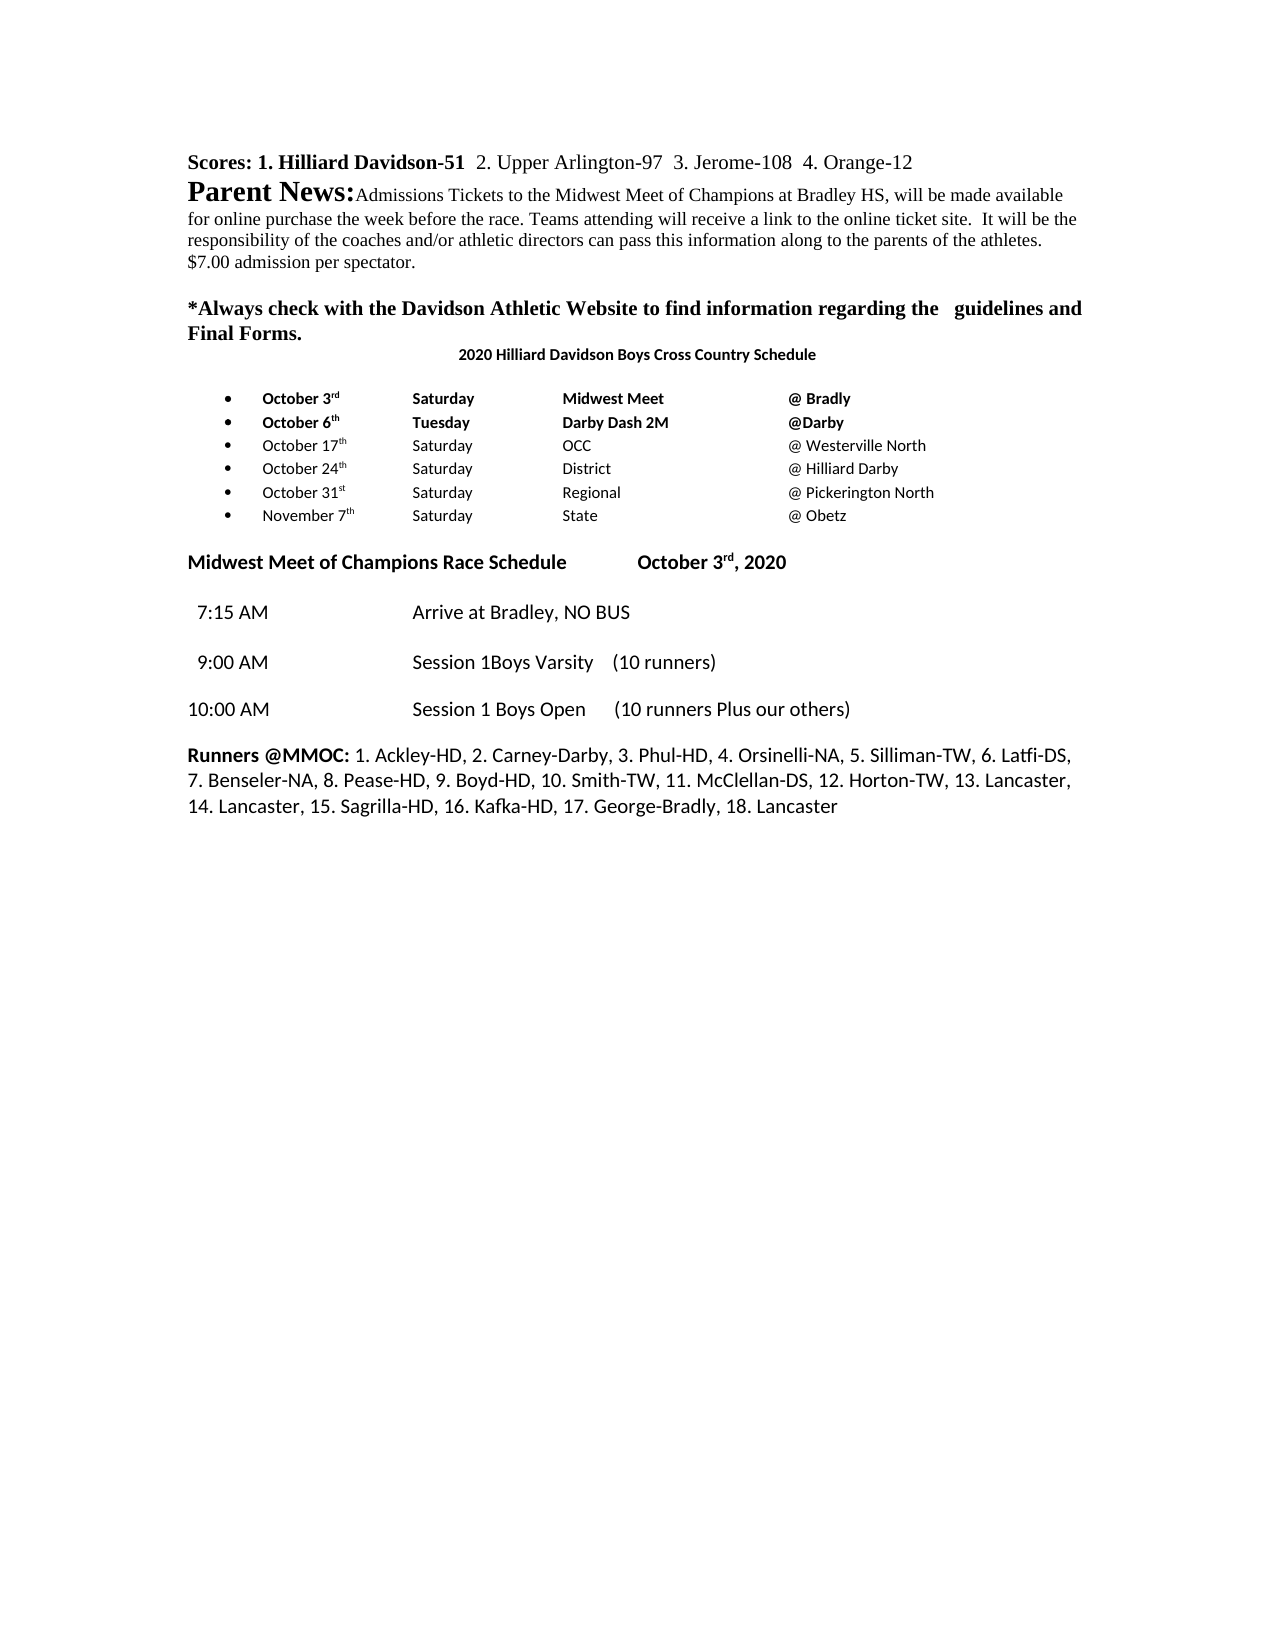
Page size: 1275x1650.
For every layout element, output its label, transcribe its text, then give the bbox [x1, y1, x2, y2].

list November 7th Saturday State @ Obetz [225, 505, 1087, 526]
text Parent News:Admissions Tickets to the Midwest Meet of Champions at Bradley HS, will be made available for online purchase the week before the race. Teams attending will receive a link to the online ticket site. It will be the responsibility of the coaches and/or athletic directors can pass this information along to the parents of the athletes. $7.00 admission per spectator. [187, 174, 1087, 272]
text Runners @MMOC: 1. Ackley-HD, 2. Carney-Darby, 3. Phul-HD, 4. Orsinelli-NA, 5. Silliman-TW, 6. Latfi-DS, 7. Benseler-NA, 8. Pease-HD, 9. Boyd-HD, 10. Smith-TW, 11. McClellan-DS, 12. Horton-TW, 13. Lancaster, 14. Lancaster, 15. Sagrilla-HD, 16. Kafka-HD, 17. George-Bradly, 18. Lancaster [187, 742, 1087, 818]
text 9:00 AM Session 1Boys Varsity (10 runners) [187, 649, 1087, 675]
list October 3rd Saturday Midwest Meet @ Bradly [225, 389, 1087, 409]
text Midwest Meet of Champions Race Schedule October 3rd, 2020 [187, 549, 1087, 575]
text Scores: 1. Hilliard Davidson-51 2. Upper Arlington-97 3. Jerome-108 4. Orange-12 [187, 150, 1087, 174]
text *Always check with the Davidson Athletic Website to find information regarding the guidelines and Final Forms. [187, 296, 1087, 344]
text 7:15 AM Arrive at Bradley, NO BUS [187, 599, 1087, 625]
text 2020 Hilliard Davidson Boys Cross Country Schedule [187, 344, 1087, 365]
text 10:00 AM Session 1 Boys Open (10 runners Plus our others) [187, 696, 1087, 721]
list October 31st Saturday Regional @ Pickerington North [225, 482, 1087, 502]
list October 24th Saturday District @ Hilliard Darby [225, 459, 1087, 479]
list October 6th Tuesday Darby Dash 2M @Darby [225, 412, 1087, 432]
list October 17th Saturday OCC @ Westerville North [225, 435, 1087, 456]
